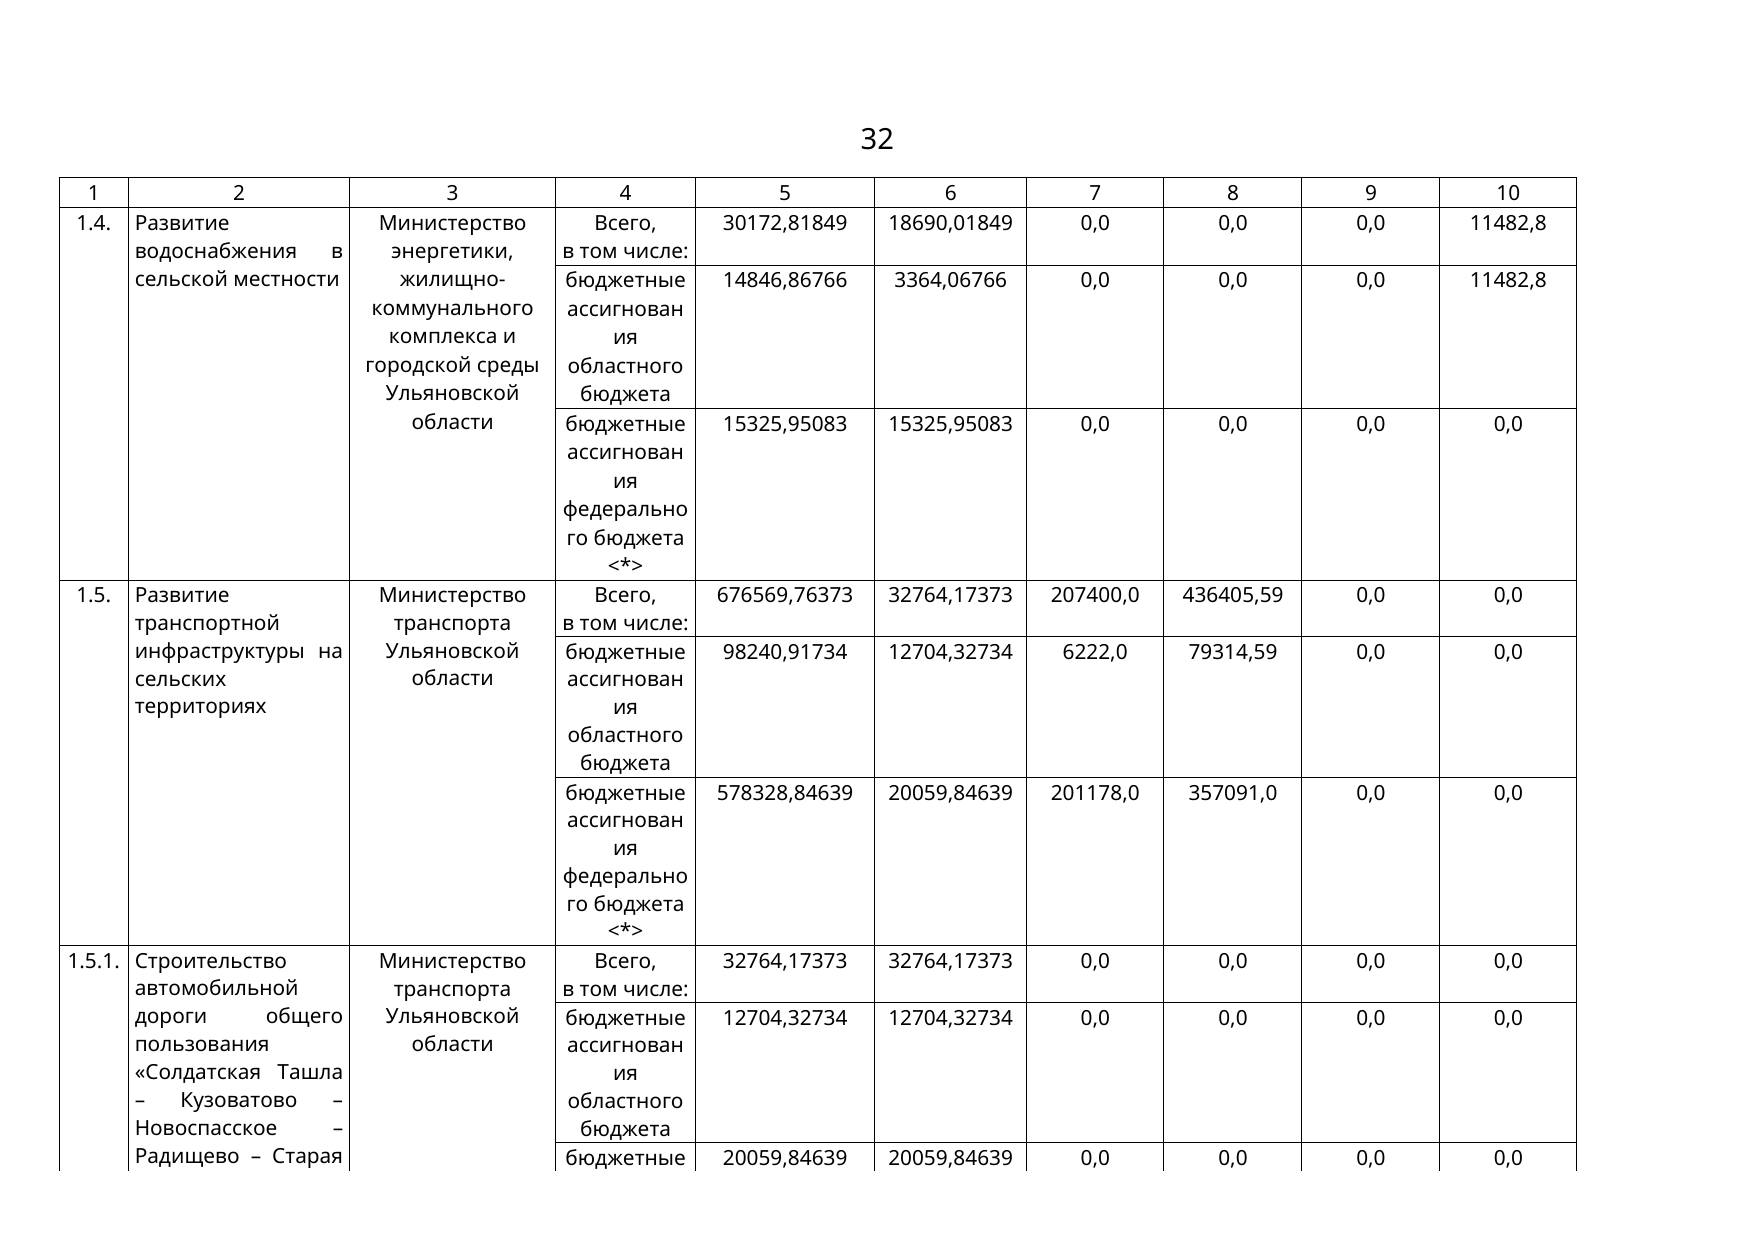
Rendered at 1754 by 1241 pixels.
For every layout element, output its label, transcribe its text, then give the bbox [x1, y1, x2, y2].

table_header 5 [696, 178, 874, 207]
table_cell 0,0 [1440, 946, 1576, 1002]
table_cell Развитие водоснабжения в сельской местности [129, 208, 349, 579]
table_cell 0,0 [1302, 1143, 1439, 1171]
table_cell 0,0 [1027, 266, 1163, 408]
table_cell 12704,32734 [875, 637, 1026, 777]
table_cell 11482,8 [1440, 208, 1576, 264]
table_cell бюджетные ассигнования областного бюджета [556, 1003, 695, 1142]
table_cell 0,0 [1164, 208, 1301, 264]
table_cell 6222,0 [1027, 637, 1163, 777]
table_cell 18690,01849 [875, 208, 1026, 264]
table_cell 14846,86766 [696, 266, 874, 408]
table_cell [556, 266, 695, 408]
table_cell 15325,95083 [696, 409, 874, 579]
table_cell 0,0 [1027, 1003, 1163, 1142]
table_cell 0,0 [1164, 946, 1301, 1002]
table_cell 0,0 [1440, 1143, 1576, 1171]
table_header 2 [129, 178, 349, 207]
table_cell 32764,17373 [875, 581, 1026, 636]
table_header 9 [1302, 178, 1439, 207]
table_cell 207400,0 [1027, 581, 1163, 636]
table_cell 436405,59 [1164, 581, 1301, 636]
table_cell 0,0 [1440, 581, 1576, 636]
table_cell бюджетные ассигнования областного бюджета [556, 637, 695, 777]
table_cell 0,0 [1164, 266, 1301, 408]
table_cell 0,0 [1164, 1003, 1301, 1142]
table_cell 0,0 [1302, 946, 1439, 1002]
table_cell 357091,0 [1164, 778, 1301, 945]
table_cell 12704,32734 [696, 1003, 874, 1142]
table_cell 79314,59 [1164, 637, 1301, 777]
table_cell 0,0 [1027, 946, 1163, 1002]
table_cell Министерство энергетики, жилищно-коммунального комплекса и городской среды Ульяновской области [350, 208, 555, 579]
table_cell 0,0 [1302, 778, 1439, 945]
table_cell 12704,32734 [875, 1003, 1026, 1142]
table_cell 201178,0 [1027, 778, 1163, 945]
table_cell 98240,91734 [696, 637, 874, 777]
table_cell бюджетные ассигнования федерального бюджета <*> [556, 409, 695, 579]
table_cell 3364,06766 [875, 266, 1026, 408]
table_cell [556, 1143, 695, 1171]
table_cell 0,0 [1164, 409, 1301, 579]
table_cell 0,0 [1302, 1003, 1439, 1142]
table_cell 0,0 [1027, 409, 1163, 579]
table_cell 0,0 [1440, 409, 1576, 579]
table_header 1 [60, 178, 128, 207]
table_cell 20059,84639 [875, 778, 1026, 945]
table_cell 0,0 [1302, 208, 1439, 264]
table_cell Всего, в том числе: [556, 581, 695, 636]
table_cell 32764,17373 [696, 946, 874, 1002]
table_cell 0,0 [1440, 1003, 1576, 1142]
table_cell 32764,17373 [875, 946, 1026, 1002]
table_cell 0,0 [1440, 778, 1576, 945]
table_header 4 [556, 178, 695, 207]
table_cell 20059,84639 [875, 1143, 1026, 1171]
table_cell 1.4. [60, 208, 128, 579]
table_header 6 [875, 178, 1026, 207]
table_cell 676569,76373 [696, 581, 874, 636]
table_cell 15325,95083 [875, 409, 1026, 579]
table_cell бюджетные ассигнования федерального бюджета <*> [556, 778, 695, 945]
table_cell 0,0 [1302, 266, 1439, 408]
table_cell 11482,8 [1440, 266, 1576, 408]
table_header 10 [1440, 178, 1576, 207]
table_cell Министерство транспорта Ульяновской области [350, 946, 555, 1171]
table_cell 20059,84639 [696, 1143, 874, 1171]
table_cell 0,0 [1027, 208, 1163, 264]
table_cell Всего, в том числе: [556, 208, 695, 264]
table_cell 0,0 [1027, 1143, 1163, 1171]
table_cell 578328,84639 [696, 778, 874, 945]
table_header 3 [350, 178, 555, 207]
table_cell Развитие транспортной инфраструктуры на сельских территориях [129, 581, 349, 945]
table_cell Министерство транспорта Ульяновской области [350, 581, 555, 945]
table_cell 1.5. [60, 581, 128, 945]
table_cell 0,0 [1302, 581, 1439, 636]
table_cell 1.5.1. [60, 946, 128, 1171]
table_cell 0,0 [1164, 1143, 1301, 1171]
table_header 7 [1027, 178, 1163, 207]
table_cell 0,0 [1302, 409, 1439, 579]
table_header 8 [1164, 178, 1301, 207]
table_cell 30172,81849 [696, 208, 874, 264]
table_cell Строительство автомобильной дороги общего пользования «Солдатская Ташла – Кузоватово – Новоспасское – Радищево – Старая Кулатка – граница области – р.п. Старая Кулатка – подъезд к производственному предприятию ООО «Линостар» в Старокулаткинском районе Ульяновской области» [129, 946, 349, 1171]
table_cell Всего, в том числе: [556, 946, 695, 1002]
table_cell 0,0 [1302, 637, 1439, 777]
table_cell 0,0 [1440, 637, 1576, 777]
